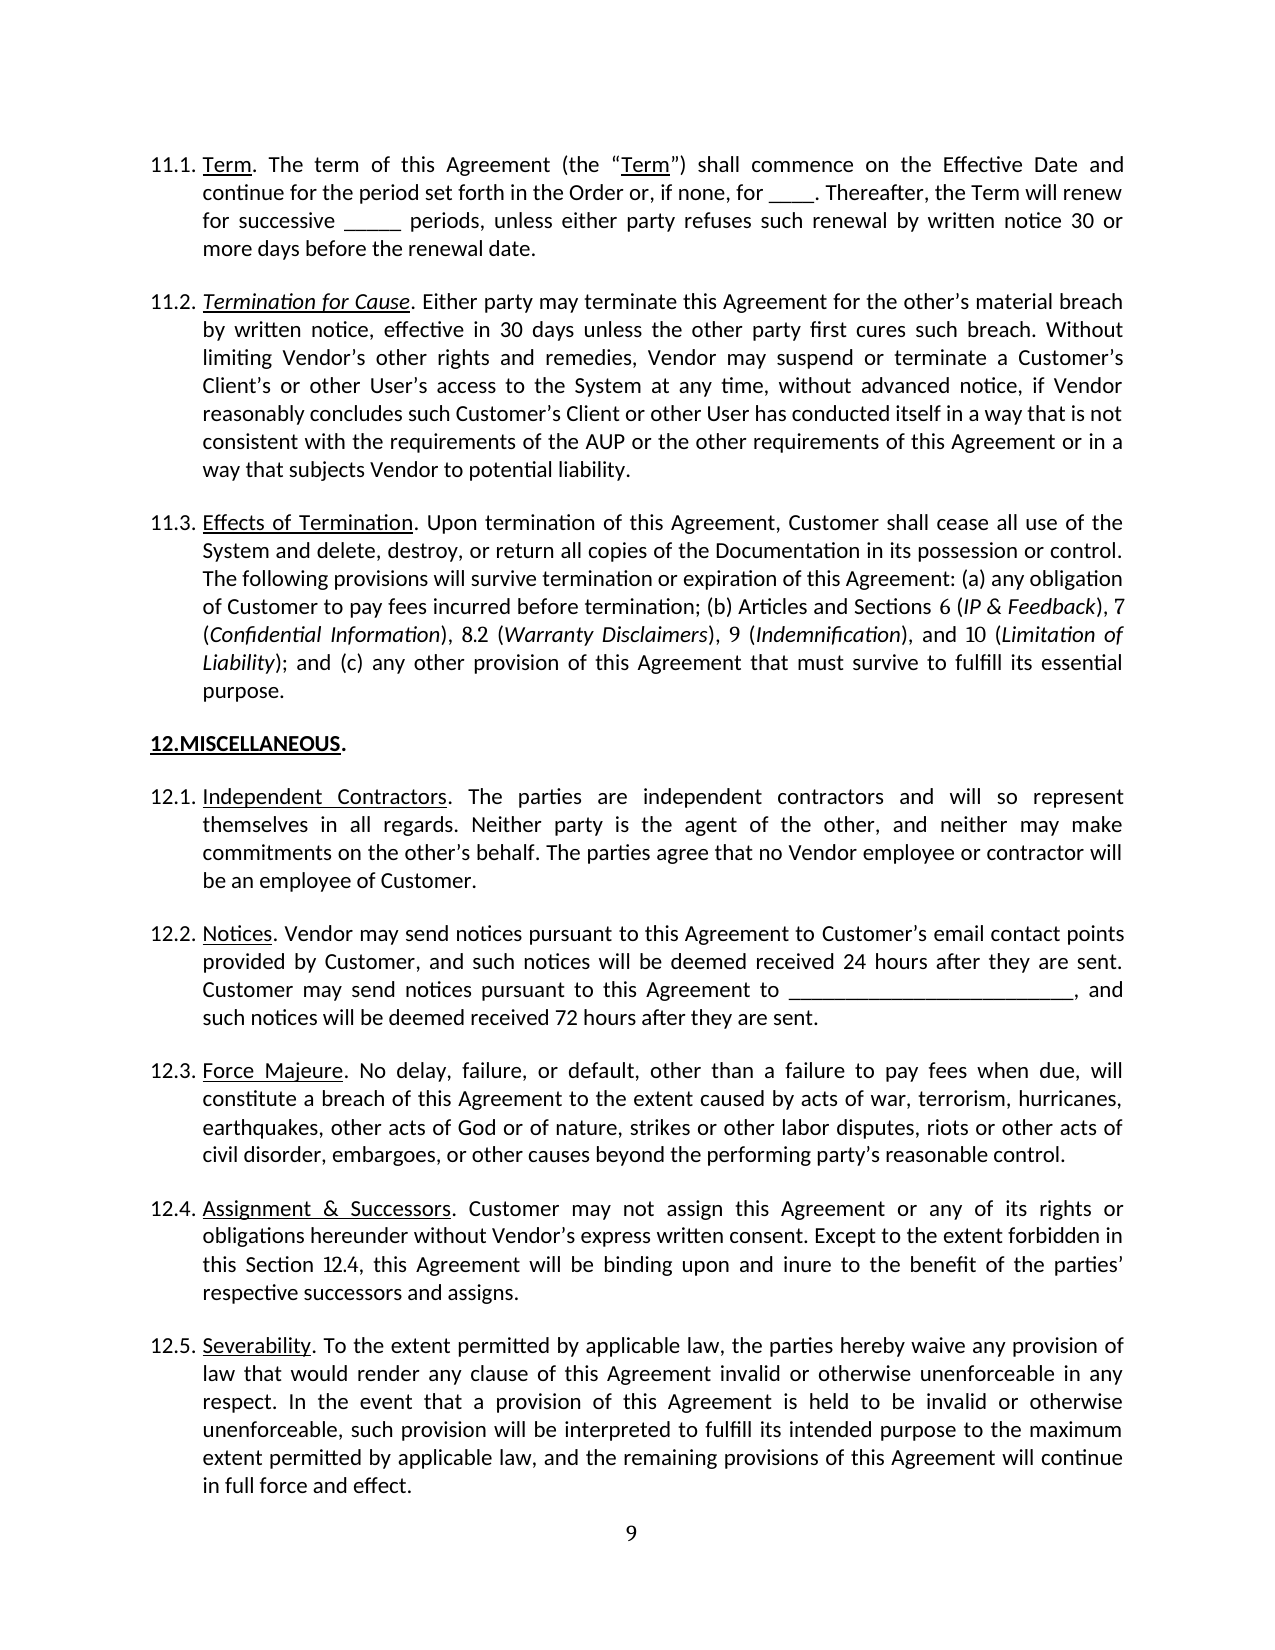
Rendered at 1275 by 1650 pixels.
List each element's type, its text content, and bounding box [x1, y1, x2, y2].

list Effects of Termination. Upon termination of this Agreement, Customer shall cease all use of the System and delete, destroy, or return all copies of the Documentation in its possession or control. The following provisions will survive termination or expiration of this Agreement: (a) any obligation of Customer to pay fees incurred before termination; (b) Articles and Sections 6 (IP & Feedback), 7 (Confidential Information), 8.2 (Warranty Disclaimers), 9 (Indemnification), and 10 (Limitation of Liability); and (c) any other provision of this Agreement that must survive to fulfill its essential purpose. [150, 508, 1125, 704]
list MISCELLANEOUS. [150, 729, 1125, 757]
list Assignment & Successors. Customer may not assign this Agreement or any of its rights or obligations hereunder without Vendor’s express written consent. Except to the extent forbidden in this Section 12.4, this Agreement will be binding upon and inure to the benefit of the parties’ respective successors and assigns. [150, 1194, 1125, 1306]
list Termination for Cause. Either party may terminate this Agreement for the other’s material breach by written notice, effective in 30 days unless the other party first cures such breach. Without limiting Vendor’s other rights and remedies, Vendor may suspend or terminate a Customer’s Client’s or other User’s access to the System at any time, without advanced notice, if Vendor reasonably concludes such Customer’s Client or other User has conducted itself in a way that is not consistent with the requirements of the AUP or the other requirements of this Agreement or in a way that subjects Vendor to potential liability. [150, 287, 1125, 483]
list Independent Contractors. The parties are independent contractors and will so represent themselves in all regards. Neither party is the agent of the other, and neither may make commitments on the other’s behalf. The parties agree that no Vendor employee or contractor will be an employee of Customer. [150, 782, 1125, 894]
list Severability. To the extent permitted by applicable law, the parties hereby waive any provision of law that would render any clause of this Agreement invalid or otherwise unenforceable in any respect. In the event that a provision of this Agreement is held to be invalid or otherwise unenforceable, such provision will be interpreted to fulfill its intended purpose to the maximum extent permitted by applicable law, and the remaining provisions of this Agreement will continue in full force and effect. [150, 1331, 1125, 1499]
list Term. The term of this Agreement (the “Term”) shall commence on the Effective Date and continue for the period set forth in the Order or, if none, for ____. Thereafter, the Term will renew for successive _____ periods, unless either party refuses such renewal by written notice 30 or more days before the renewal date. [150, 150, 1125, 262]
list Force Majeure. No delay, failure, or default, other than a failure to pay fees when due, will constitute a breach of this Agreement to the extent caused by acts of war, terrorism, hurricanes, earthquakes, other acts of God or of nature, strikes or other labor disputes, riots or other acts of civil disorder, embargoes, or other causes beyond the performing party’s reasonable control. [150, 1057, 1125, 1169]
list Notices. Vendor may send notices pursuant to this Agreement to Customer’s email contact points provided by Customer, and such notices will be deemed received 24 hours after they are sent. Customer may send notices pursuant to this Agreement to _________________________, and such notices will be deemed received 72 hours after they are sent. [150, 919, 1125, 1032]
